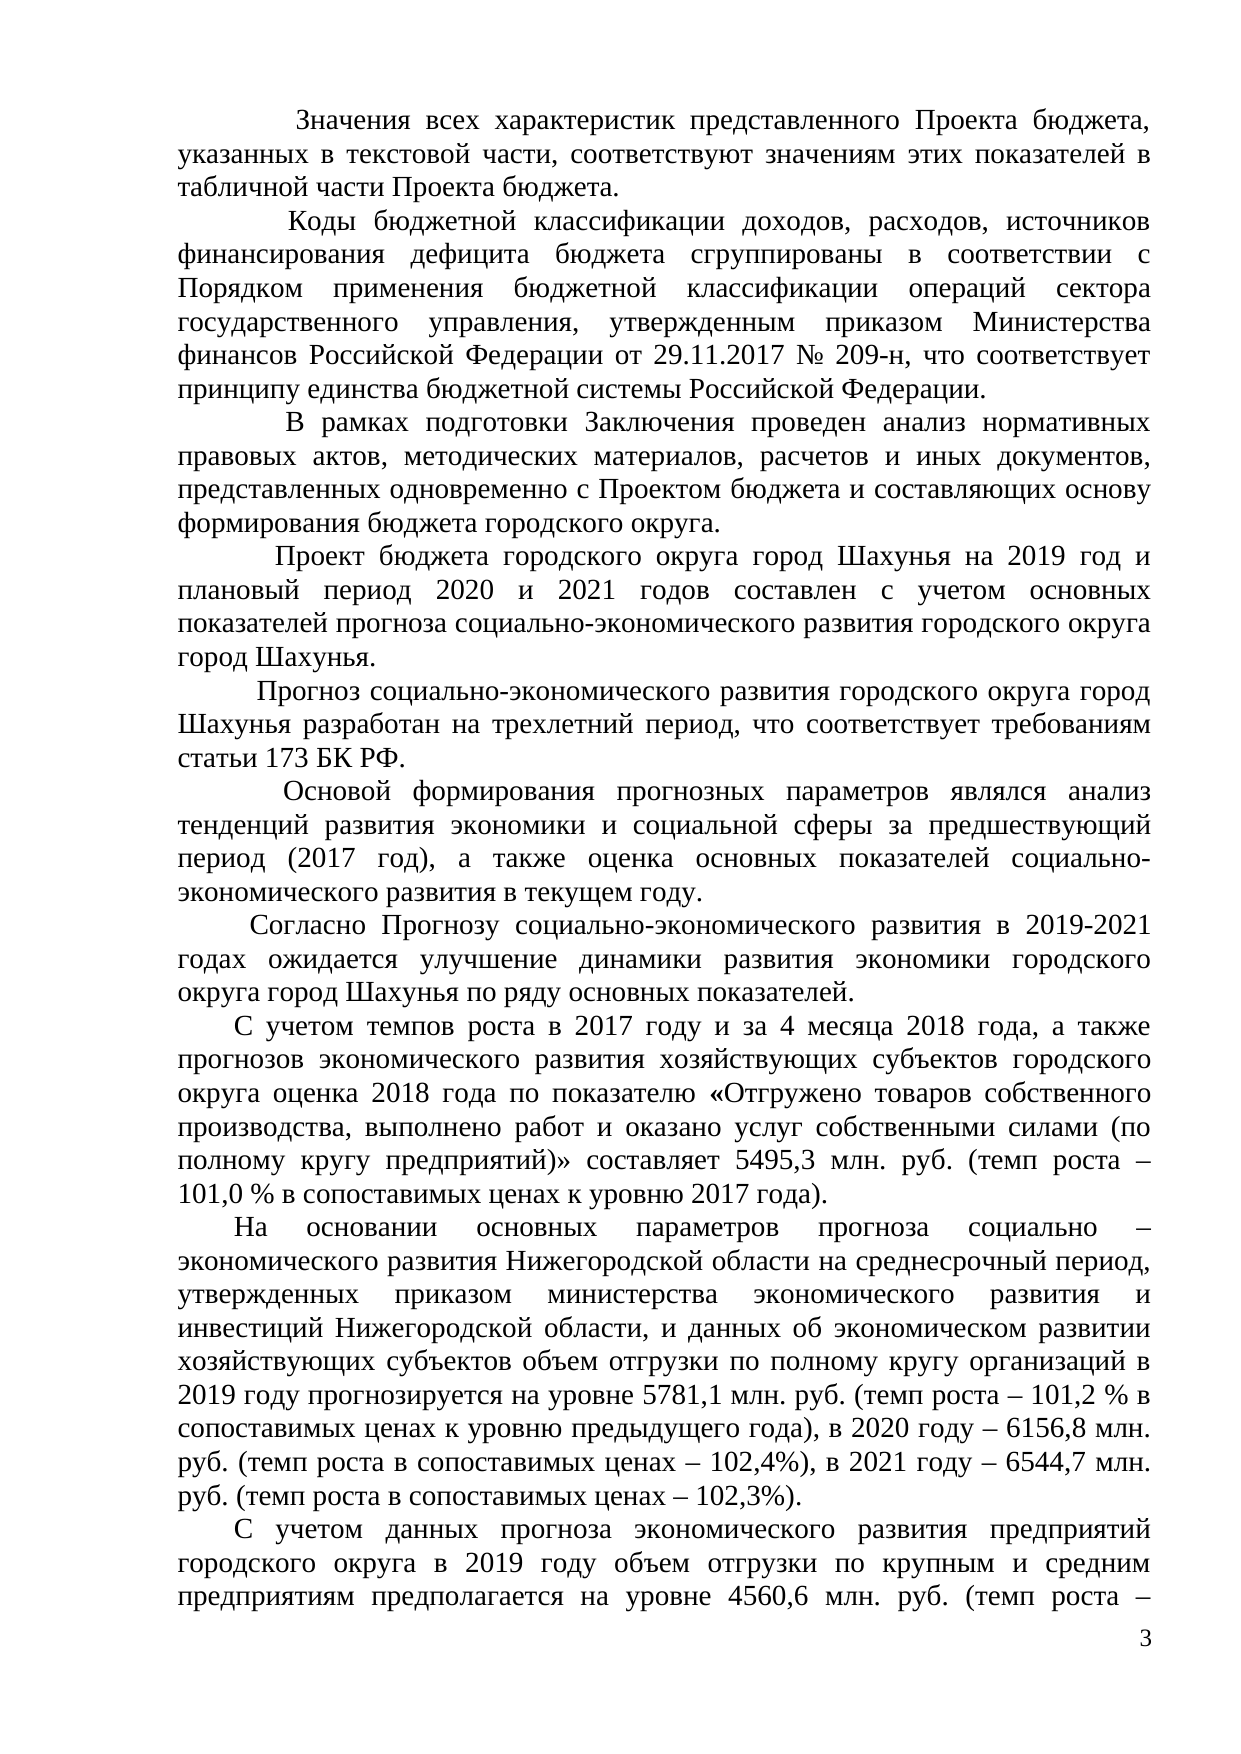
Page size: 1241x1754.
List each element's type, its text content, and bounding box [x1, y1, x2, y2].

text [177, 1511, 1152, 1612]
text В рамках подготовки Заключения проведен анализ нормативных правовых актов, методических материалов, расчетов и иных документов, представленных одновременно с Проектом бюджета и составляющих основу формирования бюджета городского округа. [177, 404, 1152, 538]
text Согласно Прогнозу социально-экономического развития в 2019-2021 годах ожидается улучшение динамики развития экономики городского округа город Шахунья по ряду основных показателей. [177, 907, 1152, 1008]
text Коды бюджетной классификации доходов, расходов, источников финансирования дефицита бюджета сгруппированы в соответствии с Порядком применения бюджетной классификации операций сектора государственного управления, утвержденным приказом Министерства финансов Российской Федерации от 29.11.2017 № 209-н, что соответствует принципу единства бюджетной системы Российской Федерации. [177, 203, 1152, 404]
text Значения всех характеристик представленного Проекта бюджета, указанных в текстовой части, соответствуют значениям этих показателей в табличной части Проекта бюджета. [177, 102, 1152, 203]
text Прогноз социально-экономического развития городского округа город Шахунья разработан на трехлетний период, что соответствует требованиям статьи 173 БК РФ. [177, 673, 1152, 773]
text Основой формирования прогнозных параметров являлся анализ тенденций развития экономики и социальной сферы за предшествующий период (2017 год), а также оценка основных показателей социально-экономического развития в текущем году. [177, 773, 1152, 907]
text С учетом темпов роста в 2017 году и за 4 месяца 2018 года, а также прогнозов экономического развития хозяйствующих субъектов городского округа оценка 2018 года по показателю «Отгружено товаров собственного производства, выполнено работ и оказано услуг собственными силами (по полному кругу предприятий)» составляет 5495,3 млн. руб. (темп роста – 101,0 % в сопоставимых ценах к уровню 2017 года). [177, 1008, 1152, 1209]
text Проект бюджета городского округа город Шахунья на 2019 год и плановый период 2020 и 2021 годов составлен с учетом основных показателей прогноза социально-экономического развития городского округа город Шахунья. [177, 538, 1152, 673]
text На основании основных параметров прогноза социально – экономического развития Нижегородской области на среднесрочный период, утвержденных приказом министерства экономического развития и инвестиций Нижегородской области, и данных об экономическом развитии хозяйствующих субъектов объем отгрузки по полному кругу организаций в 2019 году прогнозируется на уровне 5781,1 млн. руб. (темп роста – 101,2 % в сопоставимых ценах к уровню предыдущего года), в 2020 году – 6156,8 млн. руб. (темп роста в сопоставимых ценах – 102,4%), в 2021 году – 6544,7 млн. руб. (темп роста в сопоставимых ценах – 102,3%). [177, 1209, 1152, 1511]
